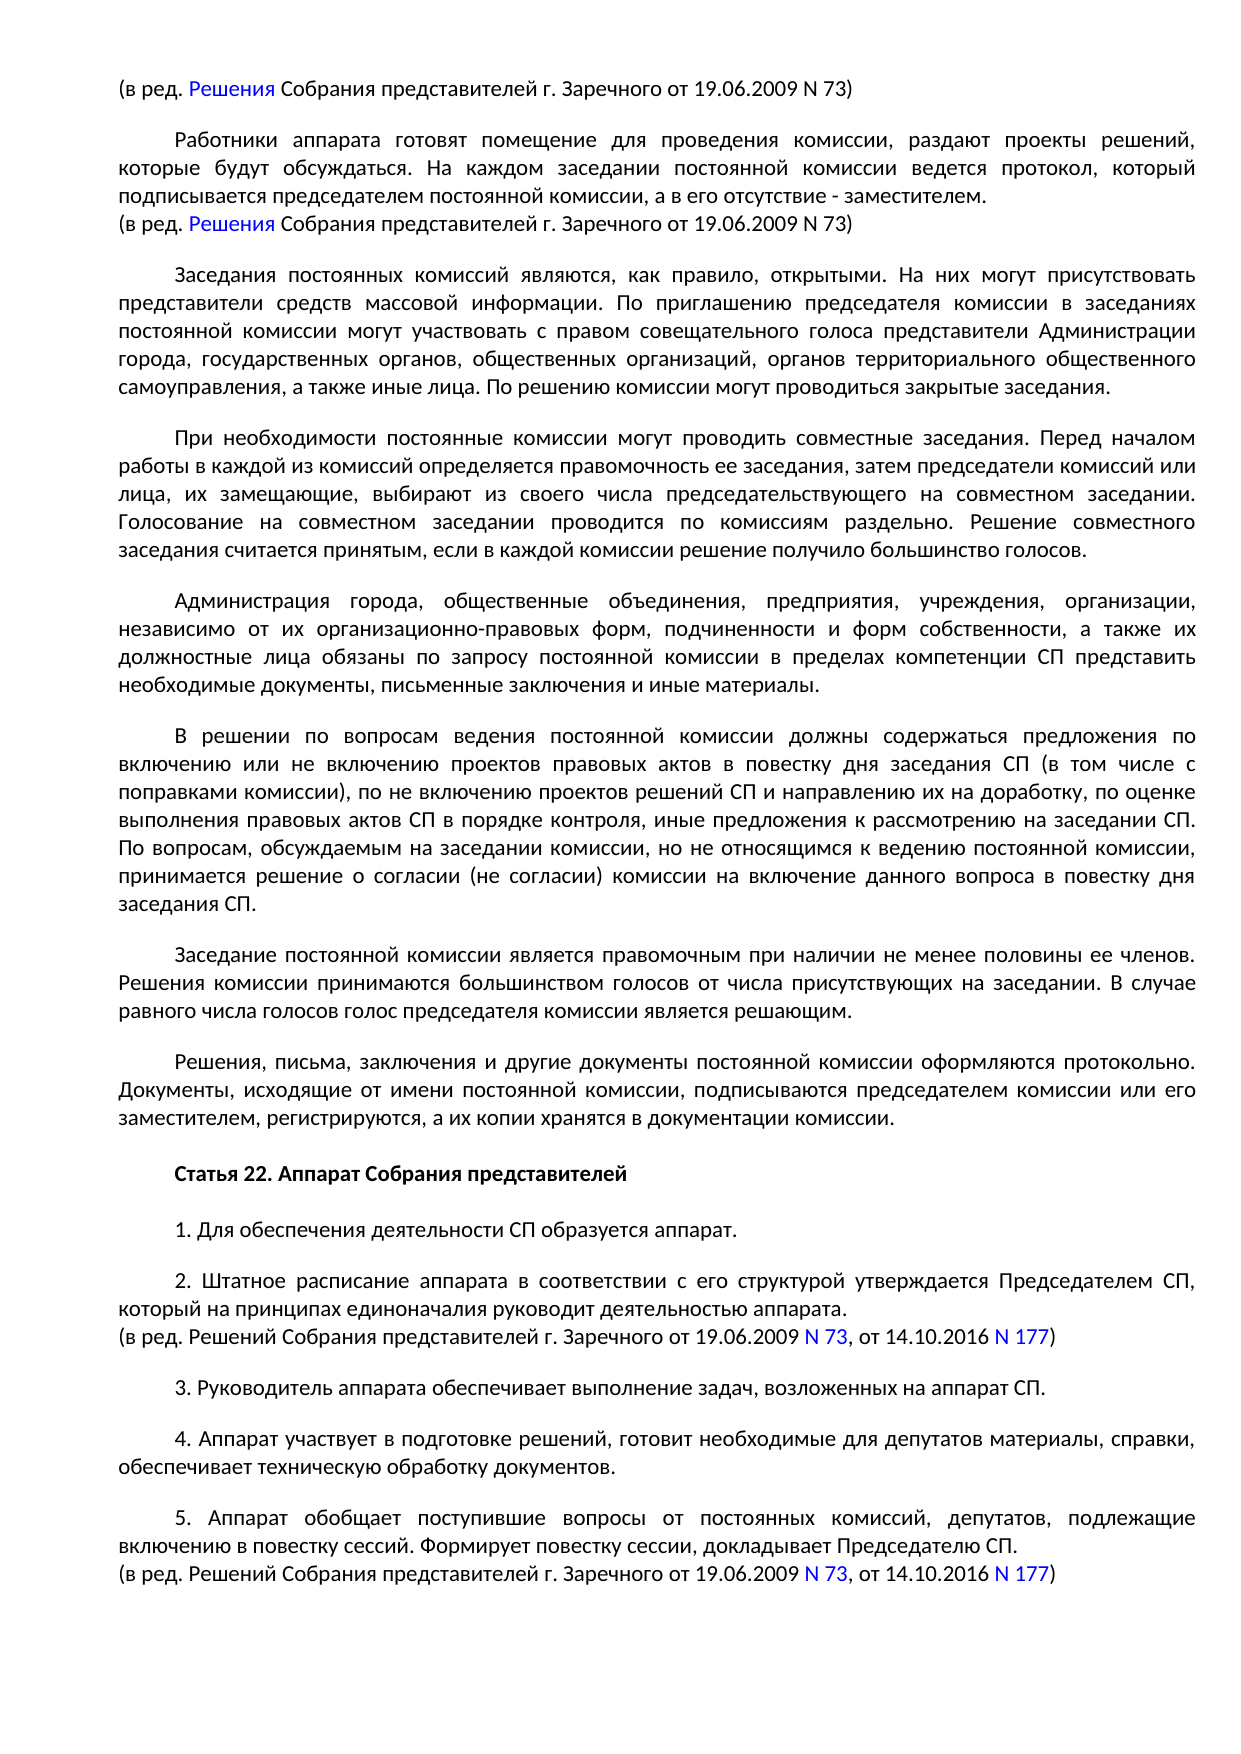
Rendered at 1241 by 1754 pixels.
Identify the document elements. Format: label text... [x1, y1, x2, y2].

text (в ред. Решений Собрания представителей г. Заречного от 19.06.2009 N 73, от 14.10.2016 N 177) [118, 1322, 1196, 1350]
text 3. Руководитель аппарата обеспечивает выполнение задач, возложенных на аппарат СП. [118, 1373, 1196, 1401]
text (в ред. Решений Собрания представителей г. Заречного от 19.06.2009 N 73, от 14.10.2016 N 177) [118, 1559, 1196, 1587]
text (в ред. Решения Собрания представителей г. Заречного от 19.06.2009 N 73) [118, 74, 1196, 102]
title Статья 22. Аппарат Собрания представителей [118, 1159, 1196, 1187]
text 4. Аппарат участвует в подготовке решений, готовит необходимые для депутатов материалы, справки, обеспечивает техническую обработку документов. [118, 1424, 1196, 1480]
text Решения, письма, заключения и другие документы постоянной комиссии оформляются протокольно. Документы, исходящие от имени постоянной комиссии, подписываются председателем комиссии или его заместителем, регистрируются, а их копии хранятся в документации комиссии. [118, 1047, 1196, 1131]
text 1. Для обеспечения деятельности СП образуется аппарат. [118, 1215, 1196, 1243]
text 5. Аппарат обобщает поступившие вопросы от постоянных комиссий, депутатов, подлежащие включению в повестку сессий. Формирует повестку сессии, докладывает Председателю СП. [118, 1503, 1196, 1559]
text При необходимости постоянные комиссии могут проводить совместные заседания. Перед началом работы в каждой из комиссий определяется правомочность ее заседания, затем председатели комиссий или лица, их замещающие, выбирают из своего числа председательствующего на совместном заседании. Голосование на совместном заседании проводится по комиссиям раздельно. Решение совместного заседания считается принятым, если в каждой комиссии решение получило большинство голосов. [118, 423, 1196, 563]
text В решении по вопросам ведения постоянной комиссии должны содержаться предложения по включению или не включению проектов правовых актов в повестку дня заседания СП (в том числе с поправками комиссии), по не включению проектов решений СП и направлению их на доработку, по оценке выполнения правовых актов СП в порядке контроля, иные предложения к рассмотрению на заседании СП. По вопросам, обсуждаемым на заседании комиссии, но не относящимся к ведению постоянной комиссии, принимается решение о согласии (не согласии) комиссии на включение данного вопроса в повестку дня заседания СП. [118, 721, 1196, 917]
text Работники аппарата готовят помещение для проведения комиссии, раздают проекты решений, которые будут обсуждаться. На каждом заседании постоянной комиссии ведется протокол, который подписывается председателем постоянной комиссии, а в его отсутствие - заместителем. [118, 125, 1196, 209]
text Заседания постоянных комиссий являются, как правило, открытыми. На них могут присутствовать представители средств массовой информации. По приглашению председателя комиссии в заседаниях постоянной комиссии могут участвовать с правом совещательного голоса представители Администрации города, государственных органов, общественных организаций, органов территориального общественного самоуправления, а также иные лица. По решению комиссии могут проводиться закрытые заседания. [118, 260, 1196, 400]
text 2. Штатное расписание аппарата в соответствии с его структурой утверждается Председателем СП, который на принципах единоначалия руководит деятельностью аппарата. [118, 1266, 1196, 1322]
text (в ред. Решения Собрания представителей г. Заречного от 19.06.2009 N 73) [118, 209, 1196, 237]
text Администрация города, общественные объединения, предприятия, учреждения, организации, независимо от их организационно-правовых форм, подчиненности и форм собственности, а также их должностные лица обязаны по запросу постоянной комиссии в пределах компетенции СП представить необходимые документы, письменные заключения и иные материалы. [118, 586, 1196, 698]
text Заседание постоянной комиссии является правомочным при наличии не менее половины ее членов. Решения комиссии принимаются большинством голосов от числа присутствующих на заседании. В случае равного числа голосов голос председателя комиссии является решающим. [118, 940, 1196, 1024]
